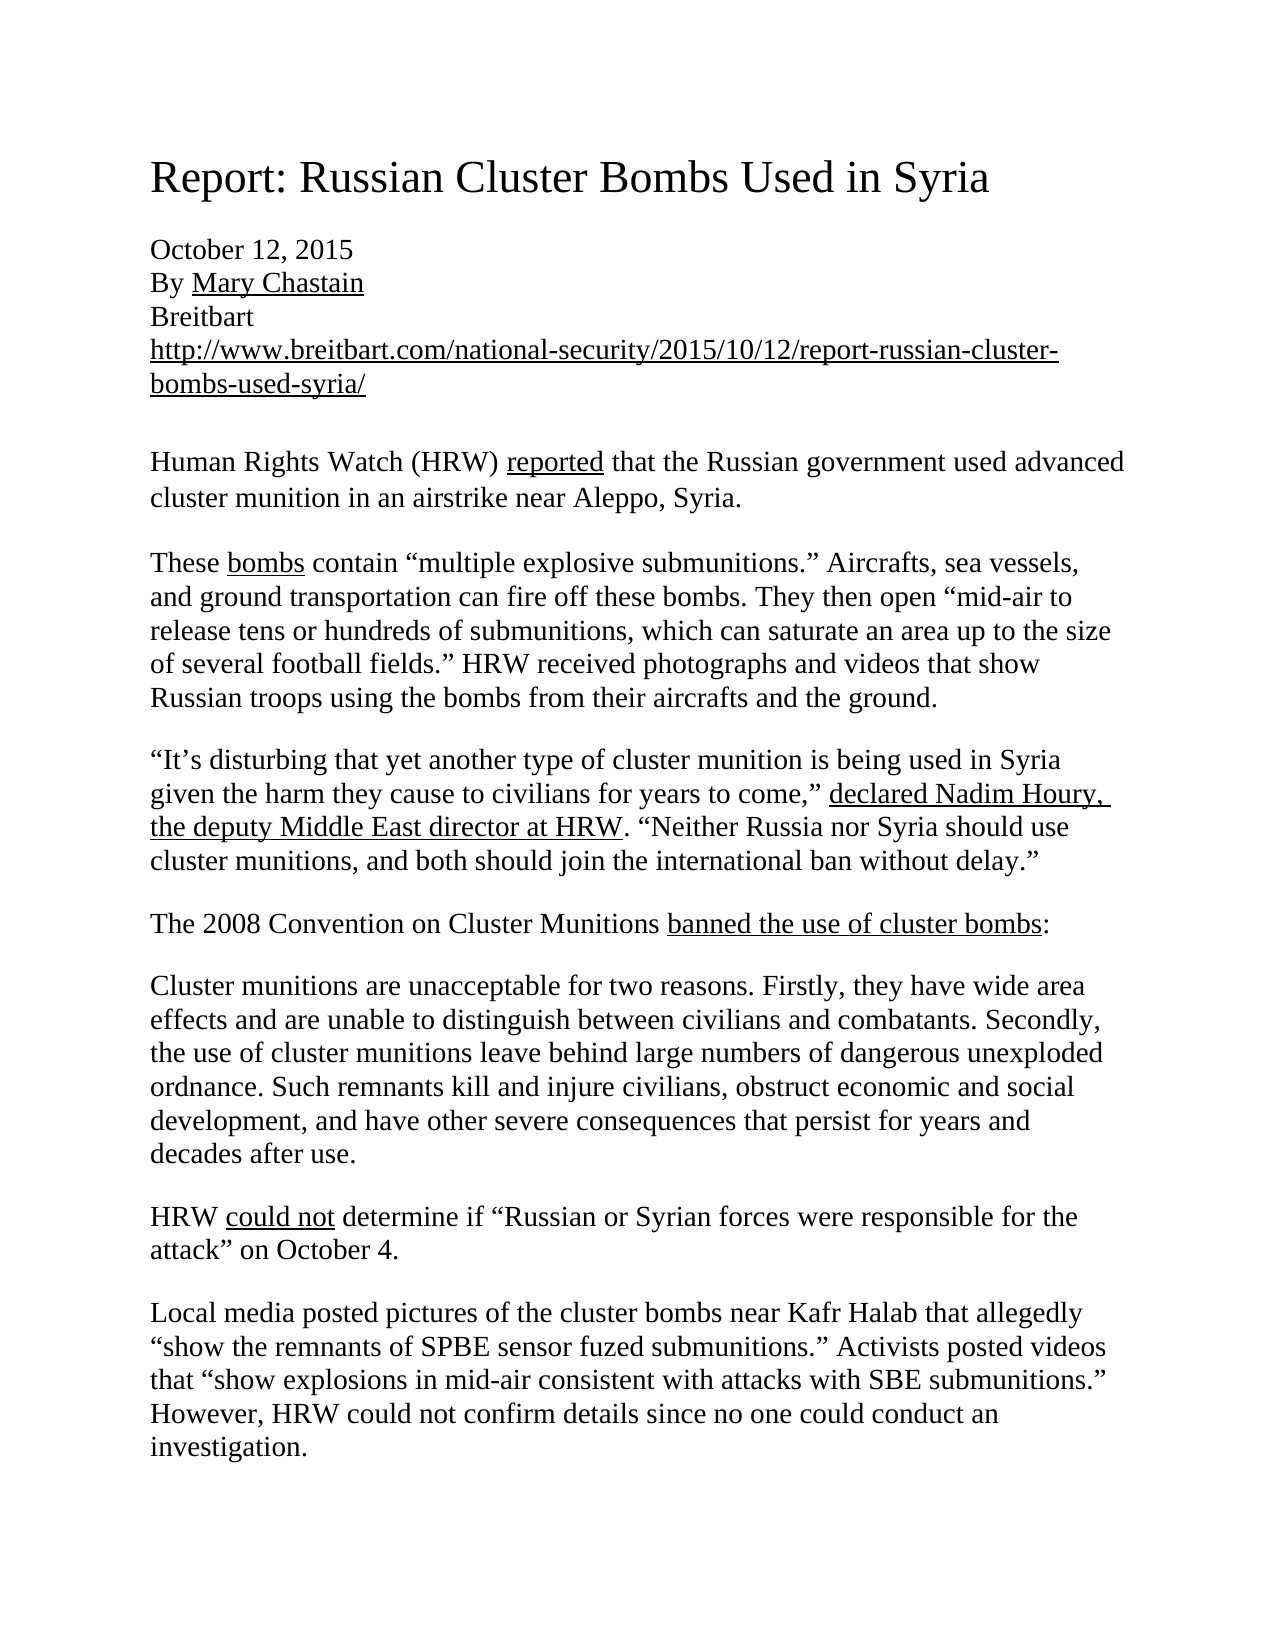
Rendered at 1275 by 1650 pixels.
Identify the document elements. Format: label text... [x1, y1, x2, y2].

text http://www.breitbart.com/national-security/2015/10/12/report-russian-cluster-bombs-used-syria/ [150, 332, 1125, 399]
text The 2008 Convention on Cluster Munitions banned the use of cluster bombs: [150, 906, 1125, 939]
text Local media posted pictures of the cluster bombs near Kafr Halab that allegedly “show the remnants of SPBE sensor fuzed submunitions.” Activists posted videos that “show explosions in mid-air consistent with attacks with SBE submunitions.” However, HRW could not confirm details since no one could conduct an investigation. [150, 1295, 1125, 1463]
subtitle Human Rights Watch (HRW) reported that the Russian government used advanced cluster munition in an airstrike near Aleppo, Syria. [150, 444, 1125, 514]
text “It’s disturbing that yet another type of cluster munition is being used in Syria given the harm they cause to civilians for years to come,” declared Nadim Houry, the deputy Middle East director at HRW. “Neither Russia nor Syria should use cluster munitions, and both should join the international ban without delay.” [150, 742, 1125, 877]
text HRW could not determine if “Russian or Syrian forces were responsible for the attack” on October 4. [150, 1199, 1125, 1266]
text October 12, 2015 [150, 232, 1125, 265]
text These bombs contain “multiple explosive submunitions.” Aircrafts, sea vessels, and ground transportation can fire off these bombs. They then open “mid-air to release tens or hundreds of submunitions, which can saturate an area up to the size of several football fields.” HRW received photographs and videos that show Russian troops using the bombs from their aircrafts and the ground. [150, 546, 1125, 713]
text By Mary Chastain [150, 265, 1125, 299]
text Report: Russian Cluster Bombs Used in Syria [150, 150, 1125, 203]
text Cluster munitions are unacceptable for two reasons. Firstly, they have wide area effects and are unable to distinguish between civilians and combatants. Secondly, the use of cluster munitions leave behind large numbers of dangerous unexploded ordnance. Such remnants kill and injure civilians, obstruct economic and social development, and have other severe consequences that persist for years and decades after use. [150, 968, 1125, 1170]
text Breitbart [150, 299, 1125, 332]
